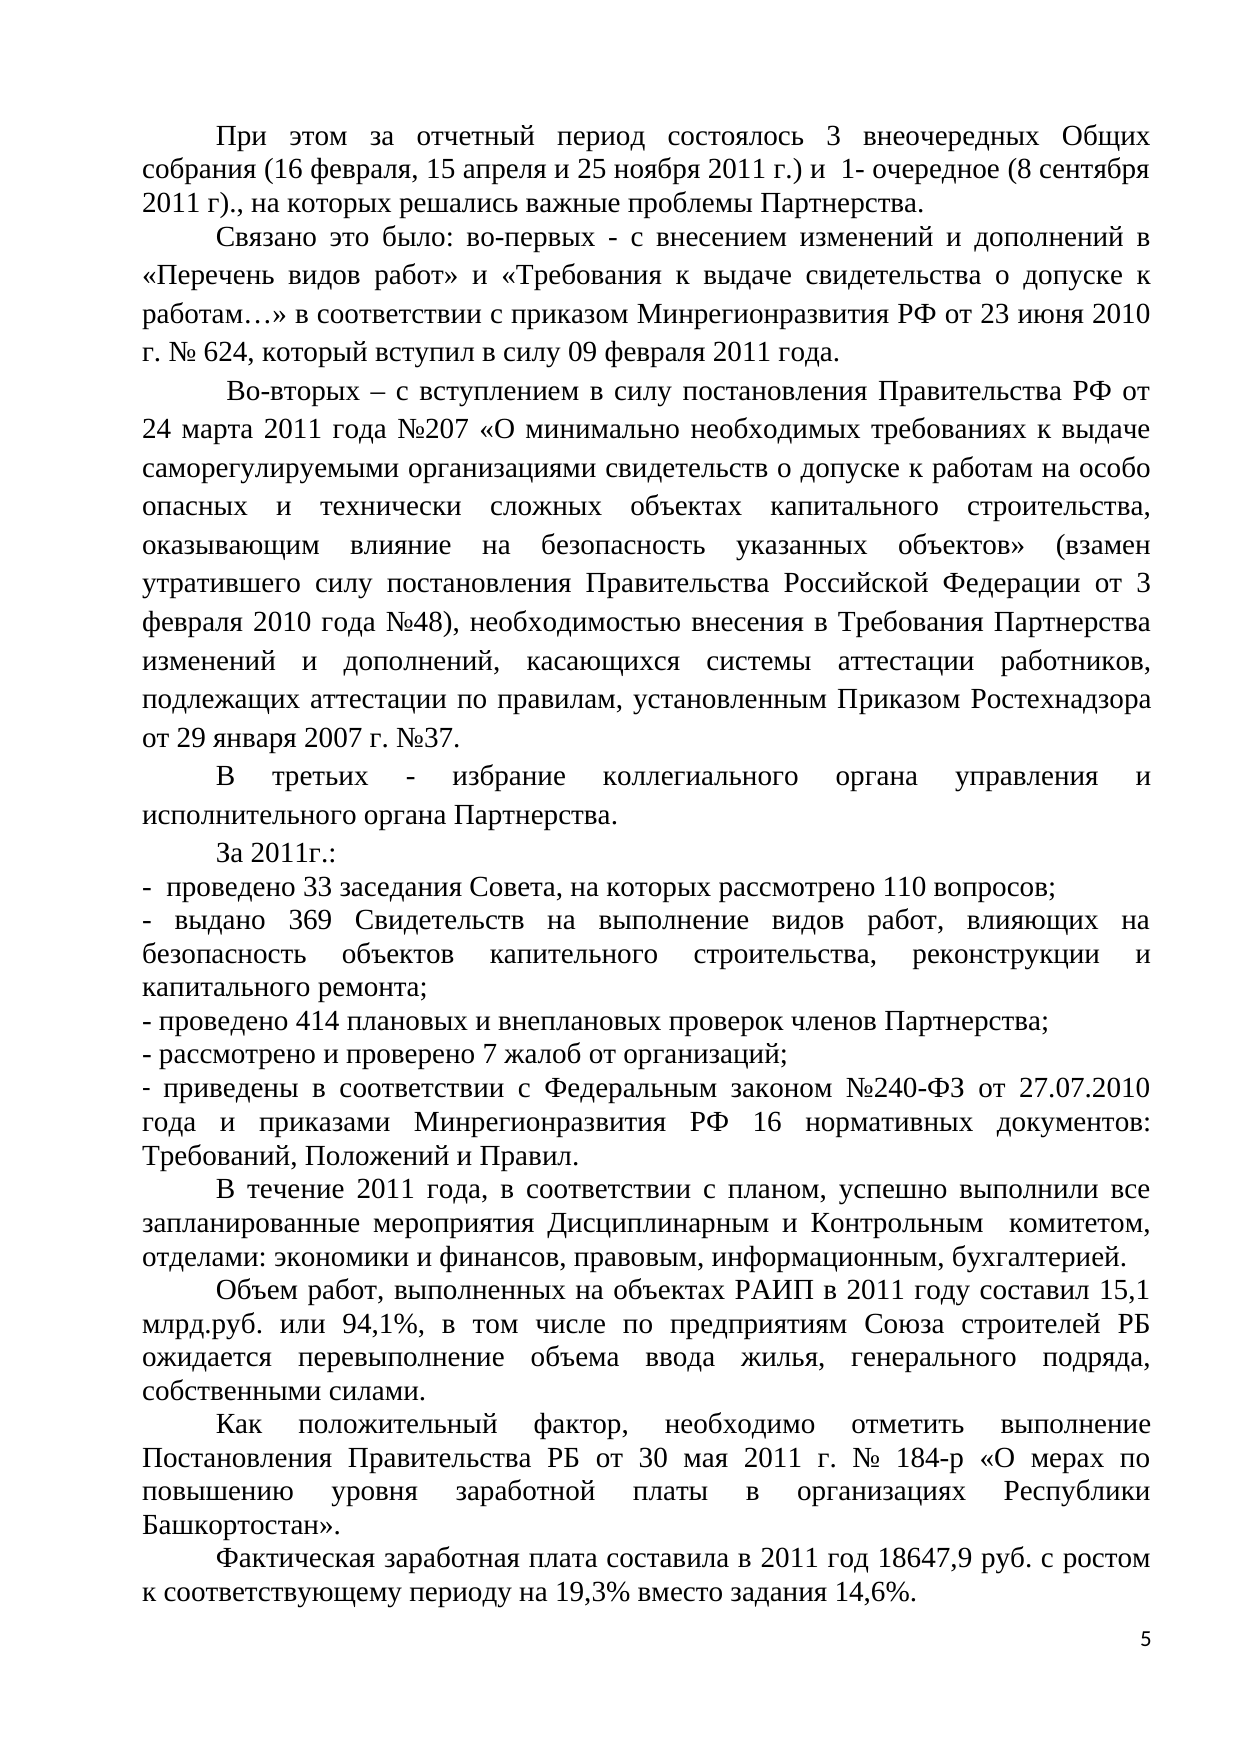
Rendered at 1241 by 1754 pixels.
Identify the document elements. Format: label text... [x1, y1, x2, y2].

text - рассмотрено и проверено 7 жалоб от организаций; [142, 1037, 1152, 1070]
text - проведено 414 плановых и внеплановых проверок членов Партнерства; [142, 1003, 1152, 1037]
text Как положительный фактор, необходимо отметить выполнение Постановления Правительства РБ от 30 мая 2011 г. № 184-р «О мерах по повышению уровня заработной платы в организациях Республики Башкортостан». [142, 1406, 1152, 1541]
text Связано это было: во-первых - с внесением изменений и дополнений в «Перечень видов работ» и «Требования к выдаче свидетельства о допуске к работам…» в соответствии с приказом Минрегионразвития РФ от 23 июня 2010 г. № 624, который вступил в силу 09 февраля 2011 года. [142, 219, 1152, 368]
text Объем работ, выполненных на объектах РАИП в 2011 году составил 15,1 млрд.руб. или 94,1%, в том числе по предприятиям Союза строителей РБ ожидается перевыполнение объема ввода жилья, генерального подряда, собственными силами. [142, 1272, 1152, 1406]
text - выдано 369 Свидетельств на выполнение видов работ, влияющих на безопасность объектов капительного строительства, реконструкции и капитального ремонта; [142, 902, 1152, 1003]
text В третьих - избрание коллегиального органа управления и исполнительного органа Партнерства. [142, 758, 1152, 830]
text За 2011г.: [142, 835, 1152, 869]
text В течение 2011 года, в соответствии с планом, успешно выполнили все запланированные мероприятия Дисциплинарным и Контрольным комитетом, отделами: экономики и финансов, правовым, информационным, бухгалтерией. [142, 1172, 1152, 1272]
text - приведены в соответствии с Федеральным законом №240-ФЗ от 27.07.2010 года и приказами Минрегионразвития РФ 16 нормативных документов: Требований, Положений и Правил. [142, 1070, 1152, 1172]
text - проведено 33 заседания Совета, на которых рассмотрено 110 вопросов; [142, 869, 1152, 902]
text Во-вторых – с вступлением в силу постановления Правительства РФ от 24 марта 2011 года №207 «О минимально необходимых требованиях к выдаче саморегулируемыми организациями свидетельств о допуске к работам на особо опасных и технически сложных объектах капитального строительства, оказывающим влияние на безопасность указанных объектов» (взамен утратившего силу постановления Правительства Российской Федерации от 3 февраля 2010 года №48), необходимостью внесения в Требования Партнерства изменений и дополнений, касающихся системы аттестации работников, подлежащих аттестации по правилам, установленным Приказом Ростехнадзора от 29 января 2007 г. №37. [142, 373, 1152, 753]
text Фактическая заработная плата составила в 2011 год 18647,9 руб. с ростом к соответствующему периоду на 19,3% вместо задания 14,6%. [142, 1541, 1152, 1608]
text При этом за отчетный период состоялось 3 внеочередных Общих собрания (16 февраля, 15 апреля и 25 ноября 2011 г.) и 1- очередное (8 сентября 2011 г)., на которых решались важные проблемы Партнерства. [142, 118, 1152, 219]
